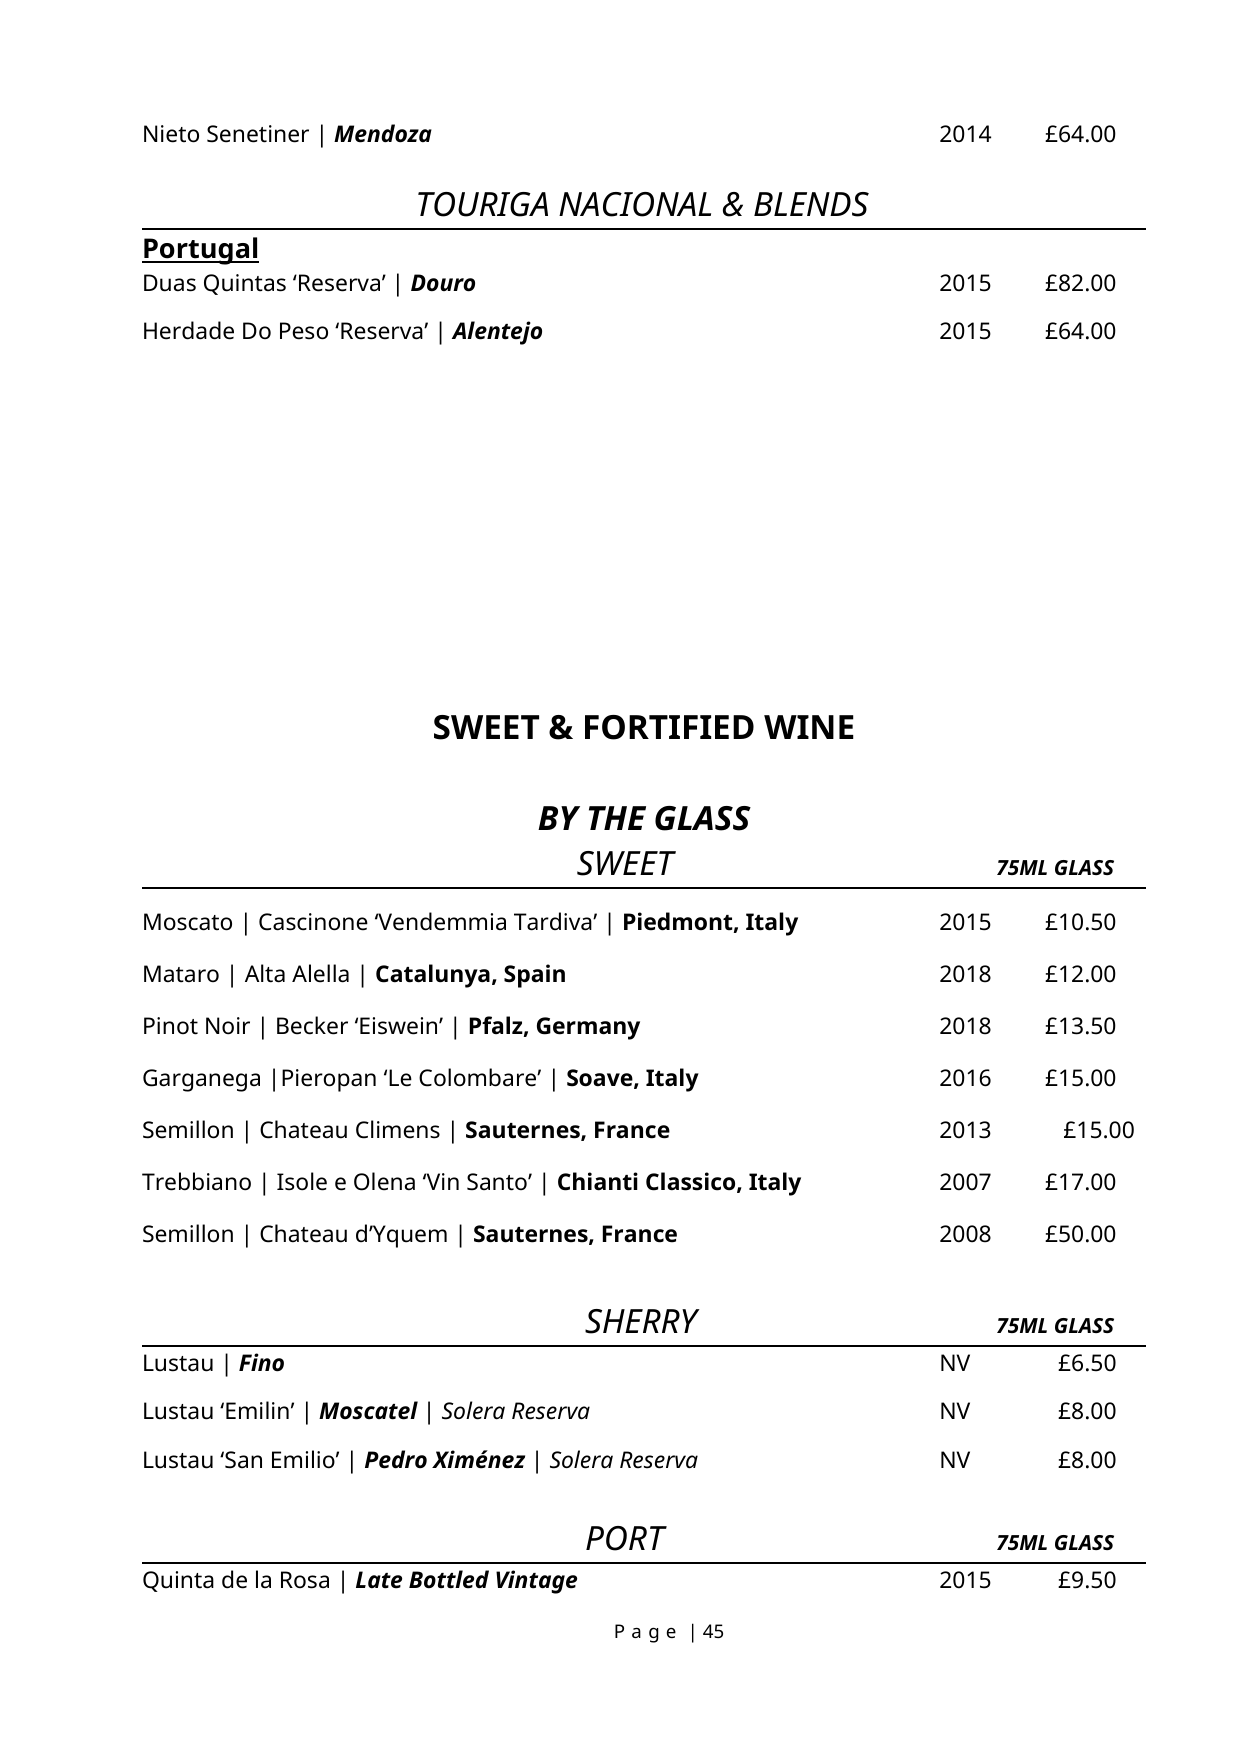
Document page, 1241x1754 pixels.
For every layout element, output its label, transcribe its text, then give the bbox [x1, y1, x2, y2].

text Nieto Senetiner | Mendoza 2014 £64.00 [142, 118, 1146, 149]
text Herdade Do Peso ‘Reserva’ | Alentejo 2015 £64.00 [142, 315, 1146, 346]
text Pinot Noir | Becker ‘Eiswein’ | Pfalz, Germany 2018 £13.50 [142, 1010, 1146, 1041]
text Trebbiano | Isole e Olena ‘Vin Santo’ | Chianti Classico, Italy 2007 £17.00 [142, 1166, 1146, 1197]
text Moscato | Cascinone ‘Vendemmia Tardiva’ | Piedmont, Italy 2015 £10.50 [142, 906, 1146, 937]
text Mataro | Alta Alella | Catalunya, Spain 2018 £12.00 [142, 958, 1146, 989]
text SWEET & FORTIFIED WINE [142, 703, 1146, 749]
text Lustau ‘San Emilio’ | Pedro Ximénez | Solera Reserva NV £8.00 [142, 1444, 1146, 1475]
text Garganega |Pieropan ‘Le Colombare’ | Soave, Italy 2016 £15.00 [142, 1062, 1146, 1093]
text PORT 75ML GLASS [142, 1514, 1146, 1562]
text Semillon | Chateau Climens | Sauternes, France 2013 £15.00 [142, 1114, 1146, 1145]
text Duas Quintas ‘Reserva’ | Douro 2015 £82.00 [142, 267, 1146, 298]
text SWEET 75ML GLASS [142, 840, 1146, 887]
text SHERRY 75ML GLASS [142, 1298, 1146, 1345]
text Quinta de la Rosa | Late Bottled Vintage 2015 £9.50 [142, 1564, 1146, 1595]
text BY THE GLASS [142, 794, 1146, 840]
text Portugal [142, 230, 1146, 267]
text TOURIGA NACIONAL & BLENDS [142, 181, 1146, 228]
text Lustau | Fino NV £6.50 [142, 1347, 1146, 1378]
text Lustau ‘Emilin’ | Moscatel | Solera Reserva NV £8.00 [142, 1395, 1146, 1427]
text Semillon | Chateau d’Yquem | Sauternes, France 2008 £50.00 [142, 1218, 1146, 1249]
